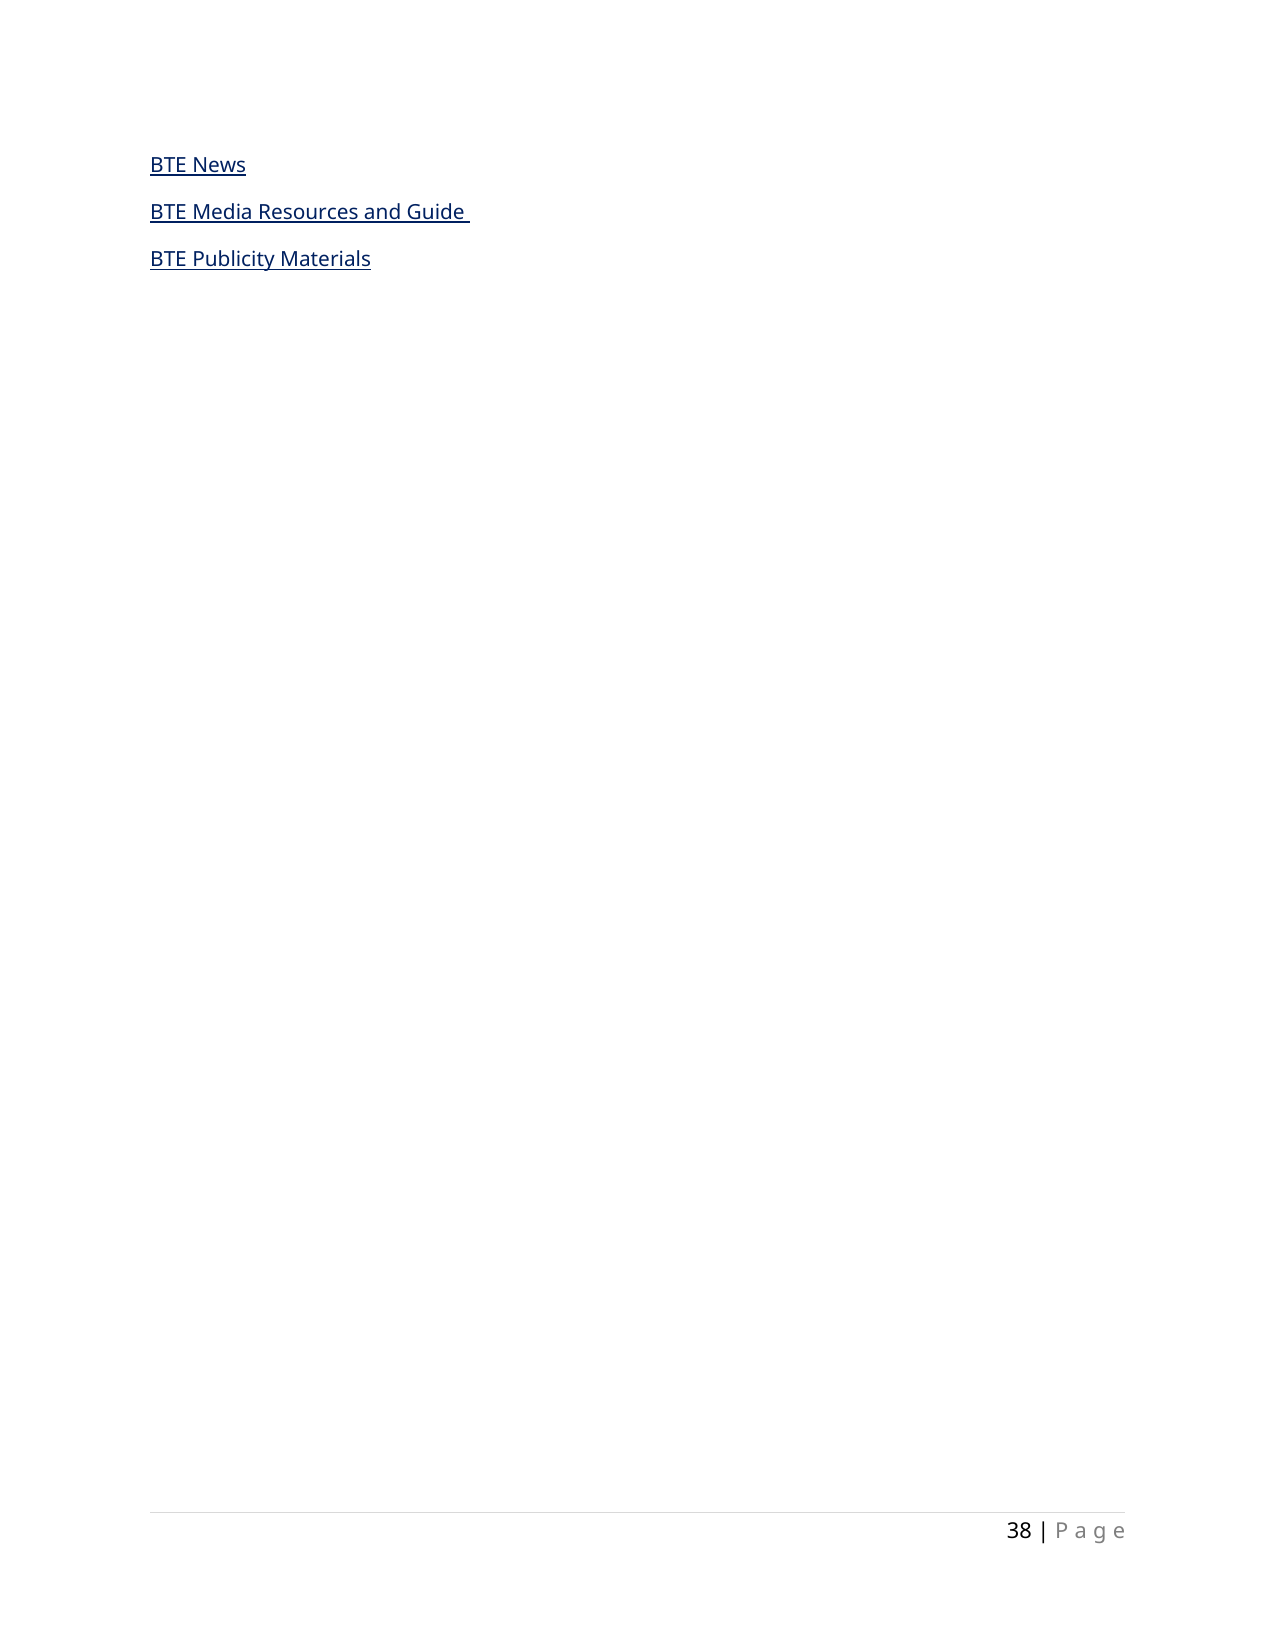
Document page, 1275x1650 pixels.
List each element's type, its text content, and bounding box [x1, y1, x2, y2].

text BTE Publicity Materials [150, 244, 1125, 273]
text BTE Media Resources and Guide [150, 197, 1125, 226]
text BTE News [150, 150, 1125, 178]
